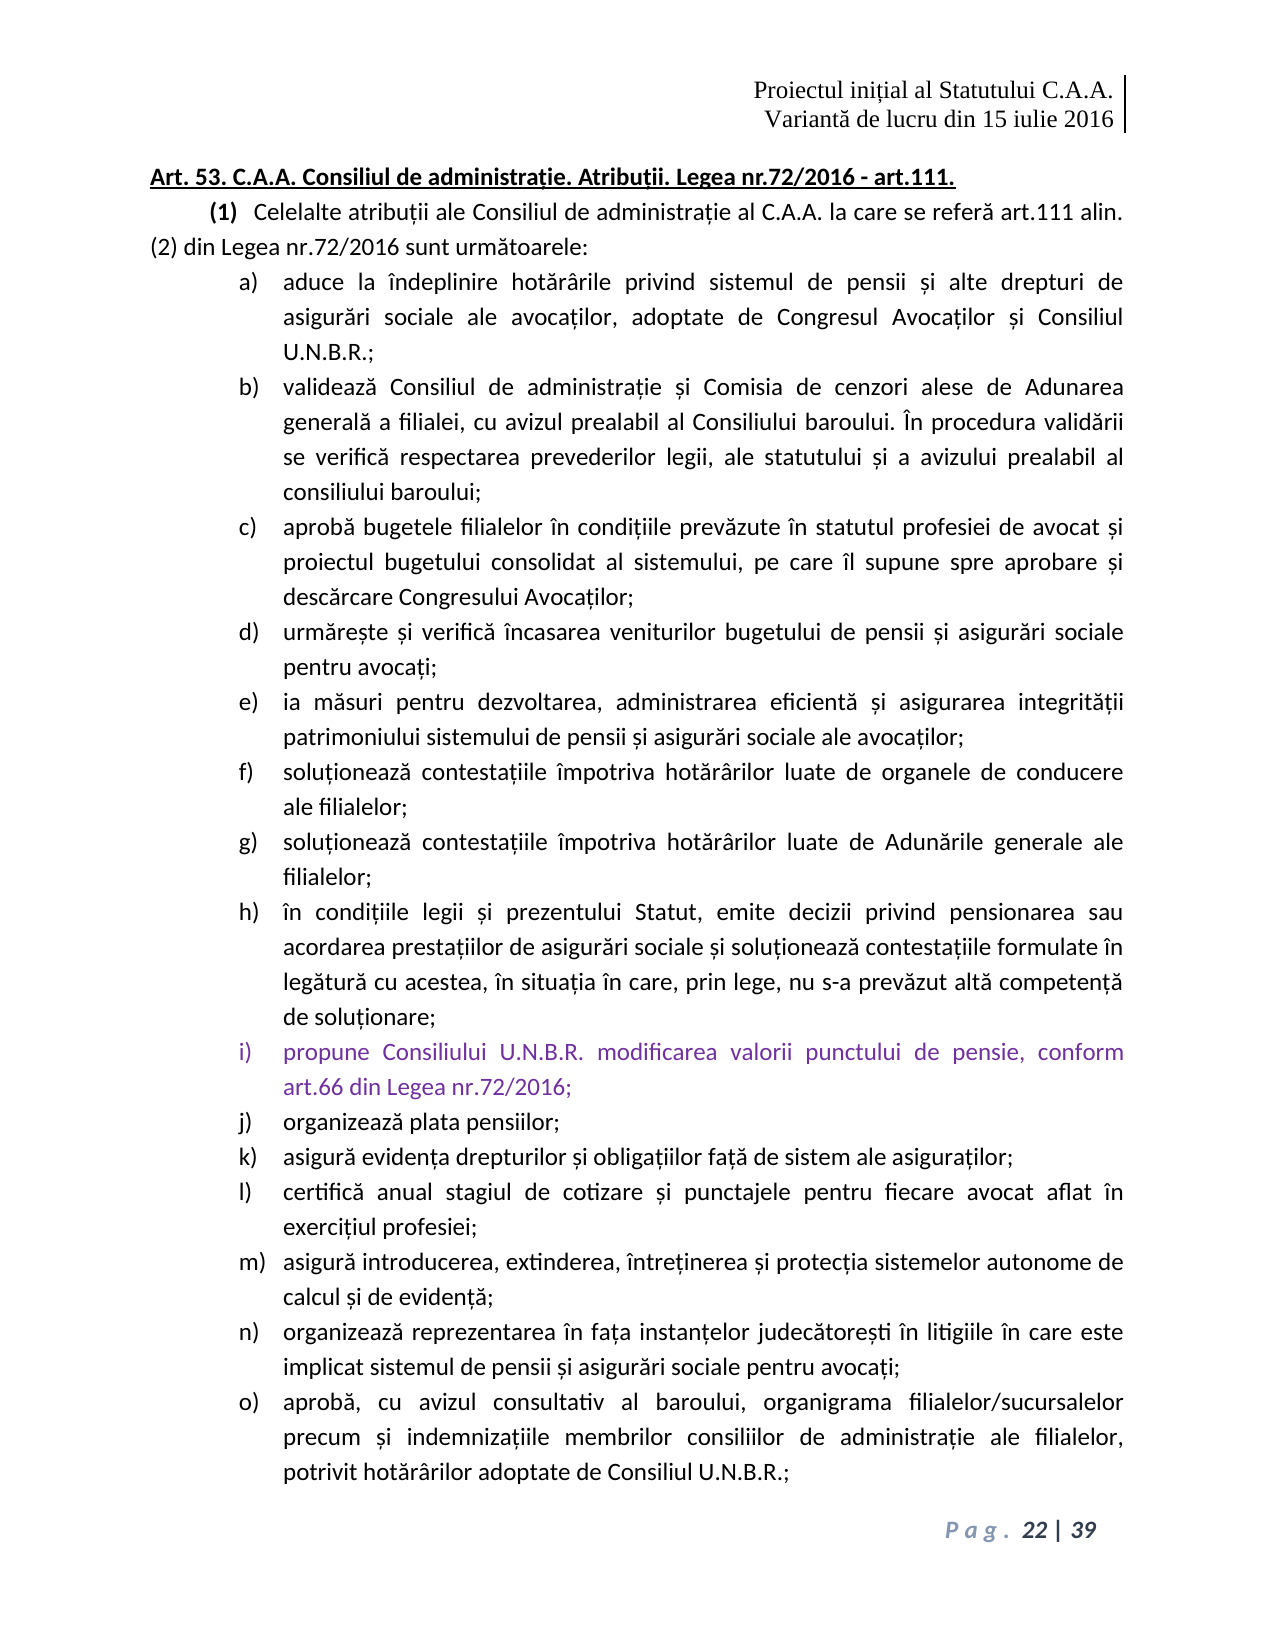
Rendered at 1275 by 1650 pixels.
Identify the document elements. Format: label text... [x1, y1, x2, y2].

list organizează reprezentarea în fața instanțelor judecătorești în litigiile în care este implicat sistemul de pensii și asigurări sociale pentru avocați; [239, 1316, 1125, 1382]
list urmărește și verifică încasarea veniturilor bugetului de pensii și asigurări sociale pentru avocați; [239, 616, 1125, 682]
list ia măsuri pentru dezvoltarea, administrarea eficientă și asigurarea integrității patrimoniului sistemului de pensii și asigurări sociale ale avocaților; [239, 686, 1125, 752]
list aprobă, cu avizul consultativ al baroului, organigrama filialelor/sucursalelor precum și indemnizațiile membrilor consiliilor de administrație ale filialelor, potrivit hotărârilor adoptate de Consiliul U.N.B.R.; [239, 1386, 1125, 1487]
list asigură evidența drepturilor și obligațiilor față de sistem ale asiguraților; [239, 1141, 1125, 1172]
list validează Consiliul de administrație și Comisia de cenzori alese de Adunarea generală a filialei, cu avizul prealabil al Consiliului baroului. În procedura validării se verifică respectarea prevederilor legii, ale statutului și a avizului prealabil al consiliului baroului; [239, 371, 1125, 507]
list organizează plata pensiilor; [239, 1106, 1125, 1137]
list asigură introducerea, extinderea, întreținerea și protecția sistemelor autonome de calcul și de evidență; [239, 1246, 1125, 1312]
list aprobă bugetele filialelor în condițiile prevăzute în statutul profesiei de avocat și proiectul bugetului consolidat al sistemului, pe care îl supune spre aprobare și descărcare Congresului Avocaților; [239, 511, 1125, 612]
list propune Consiliului U.N.B.R. modificarea valorii punctului de pensie, conform art.66 din Legea nr.72/2016; [239, 1036, 1125, 1102]
title Art. 53. C.A.A. Consiliul de administrație. Atribuții. Legea nr.72/2016 - art.111. [150, 161, 1125, 192]
list certifică anual stagiul de cotizare și punctajele pentru fiecare avocat aflat în exercițiul profesiei; [239, 1176, 1125, 1242]
list soluționează contestațiile împotriva hotărârilor luate de organele de conducere ale filialelor; [239, 756, 1125, 822]
list aduce la îndeplinire hotărârile privind sistemul de pensii și alte drepturi de asigurări sociale ale avocaților, adoptate de Congresul Avocaților și Consiliul U.N.B.R.; [239, 266, 1125, 367]
list Celelalte atribuții ale Consiliul de administrație al C.A.A. la care se referă art.111 alin.(2) din Legea nr.72/2016 sunt următoarele: [150, 196, 1125, 262]
list în condițiile legii și prezentului Statut, emite decizii privind pensionarea sau acordarea prestațiilor de asigurări sociale și soluționează contestațiile formulate în legătură cu acestea, în situația în care, prin lege, nu s-a prevăzut altă competență de soluționare; [239, 896, 1125, 1032]
list soluționează contestațiile împotriva hotărârilor luate de Adunările generale ale filialelor; [239, 826, 1125, 892]
